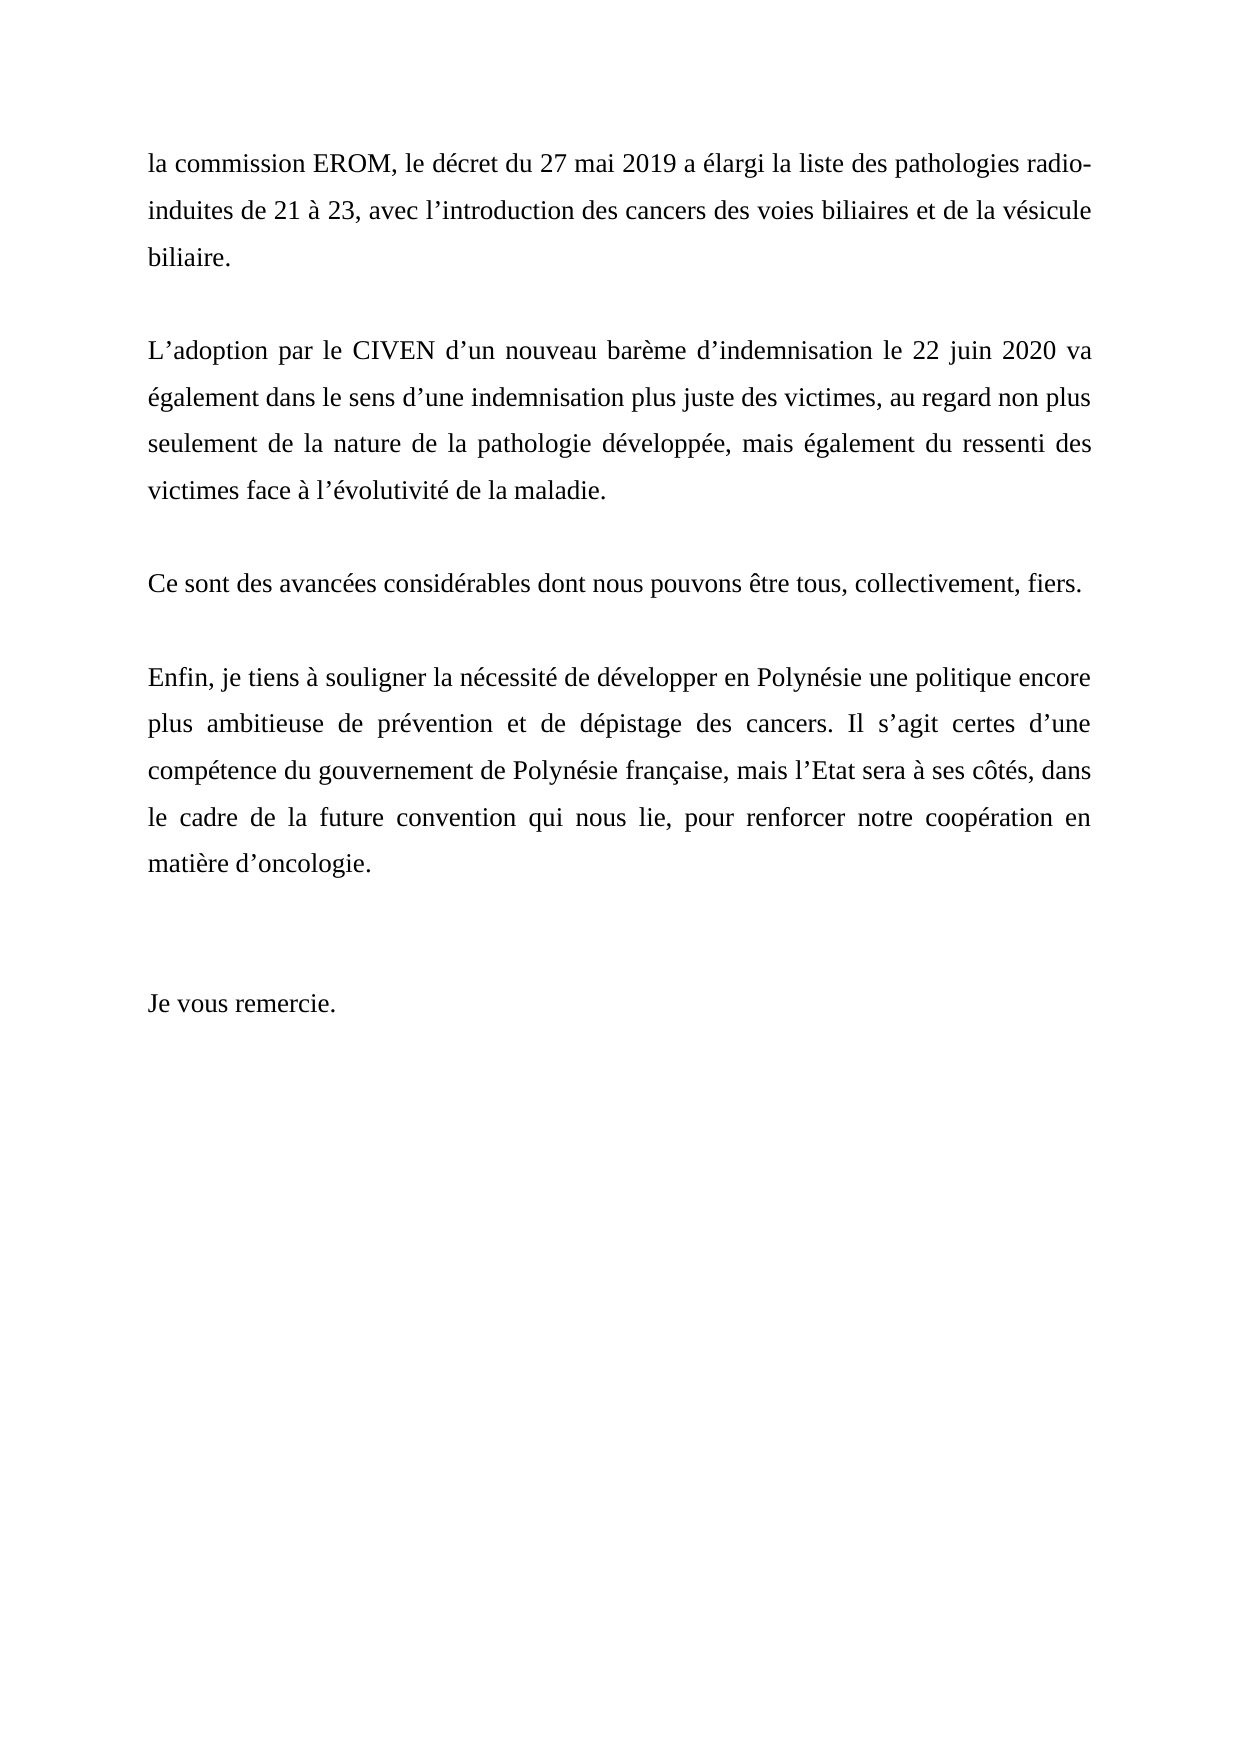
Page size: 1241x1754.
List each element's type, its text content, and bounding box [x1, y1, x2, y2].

text Ce sont des avancées considérables dont nous pouvons être tous, collectivement, fiers. [148, 568, 1093, 599]
text Enfin, je tiens à souligner la nécessité de développer en Polynésie une politique encore plus ambitieuse de prévention et de dépistage des cancers. Il s’agit certes d’une compétence du gouvernement de Polynésie française, mais l’Etat sera à ses côtés, dans le cadre de la future convention qui nous lie, pour renforcer notre coopération en matière d’oncologie. [148, 661, 1093, 879]
text Je vous remercie. [148, 988, 1093, 1019]
text L’adoption par le CIVEN d’un nouveau barème d’indemnisation le 22 juin 2020 va également dans le sens d’une indemnisation plus juste des victimes, au regard non plus seulement de la nature de la pathologie développée, mais également du ressenti des victimes face à l’évolutivité de la maladie. [148, 334, 1093, 505]
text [148, 148, 1093, 272]
